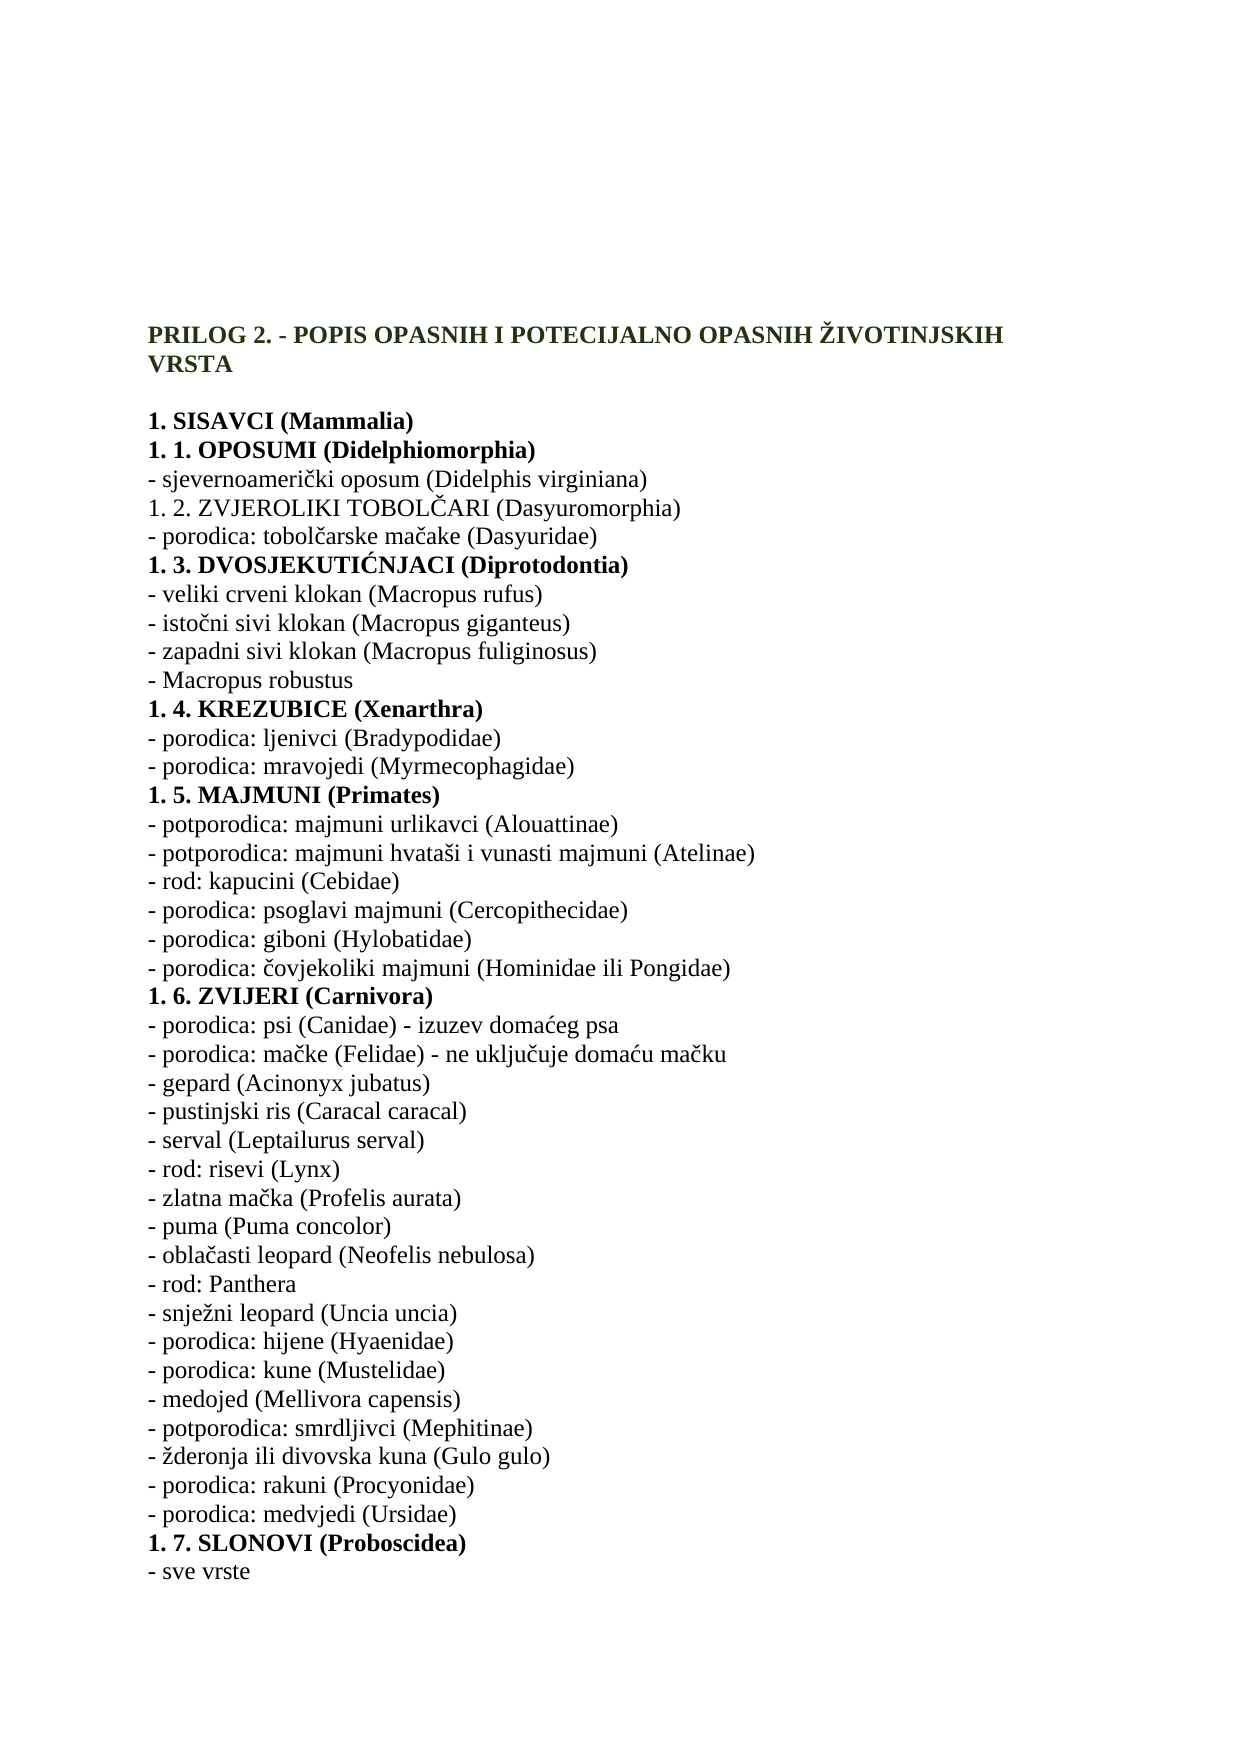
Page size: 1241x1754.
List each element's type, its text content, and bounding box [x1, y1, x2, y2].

text 1. SISAVCI (Mammalia) [148, 406, 1092, 435]
text PRILOG 2. - POPIS OPASNIH I POTECIJALNO OPASNIH ŽIVOTINJSKIH VRSTA [148, 320, 1092, 378]
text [148, 435, 1092, 1585]
